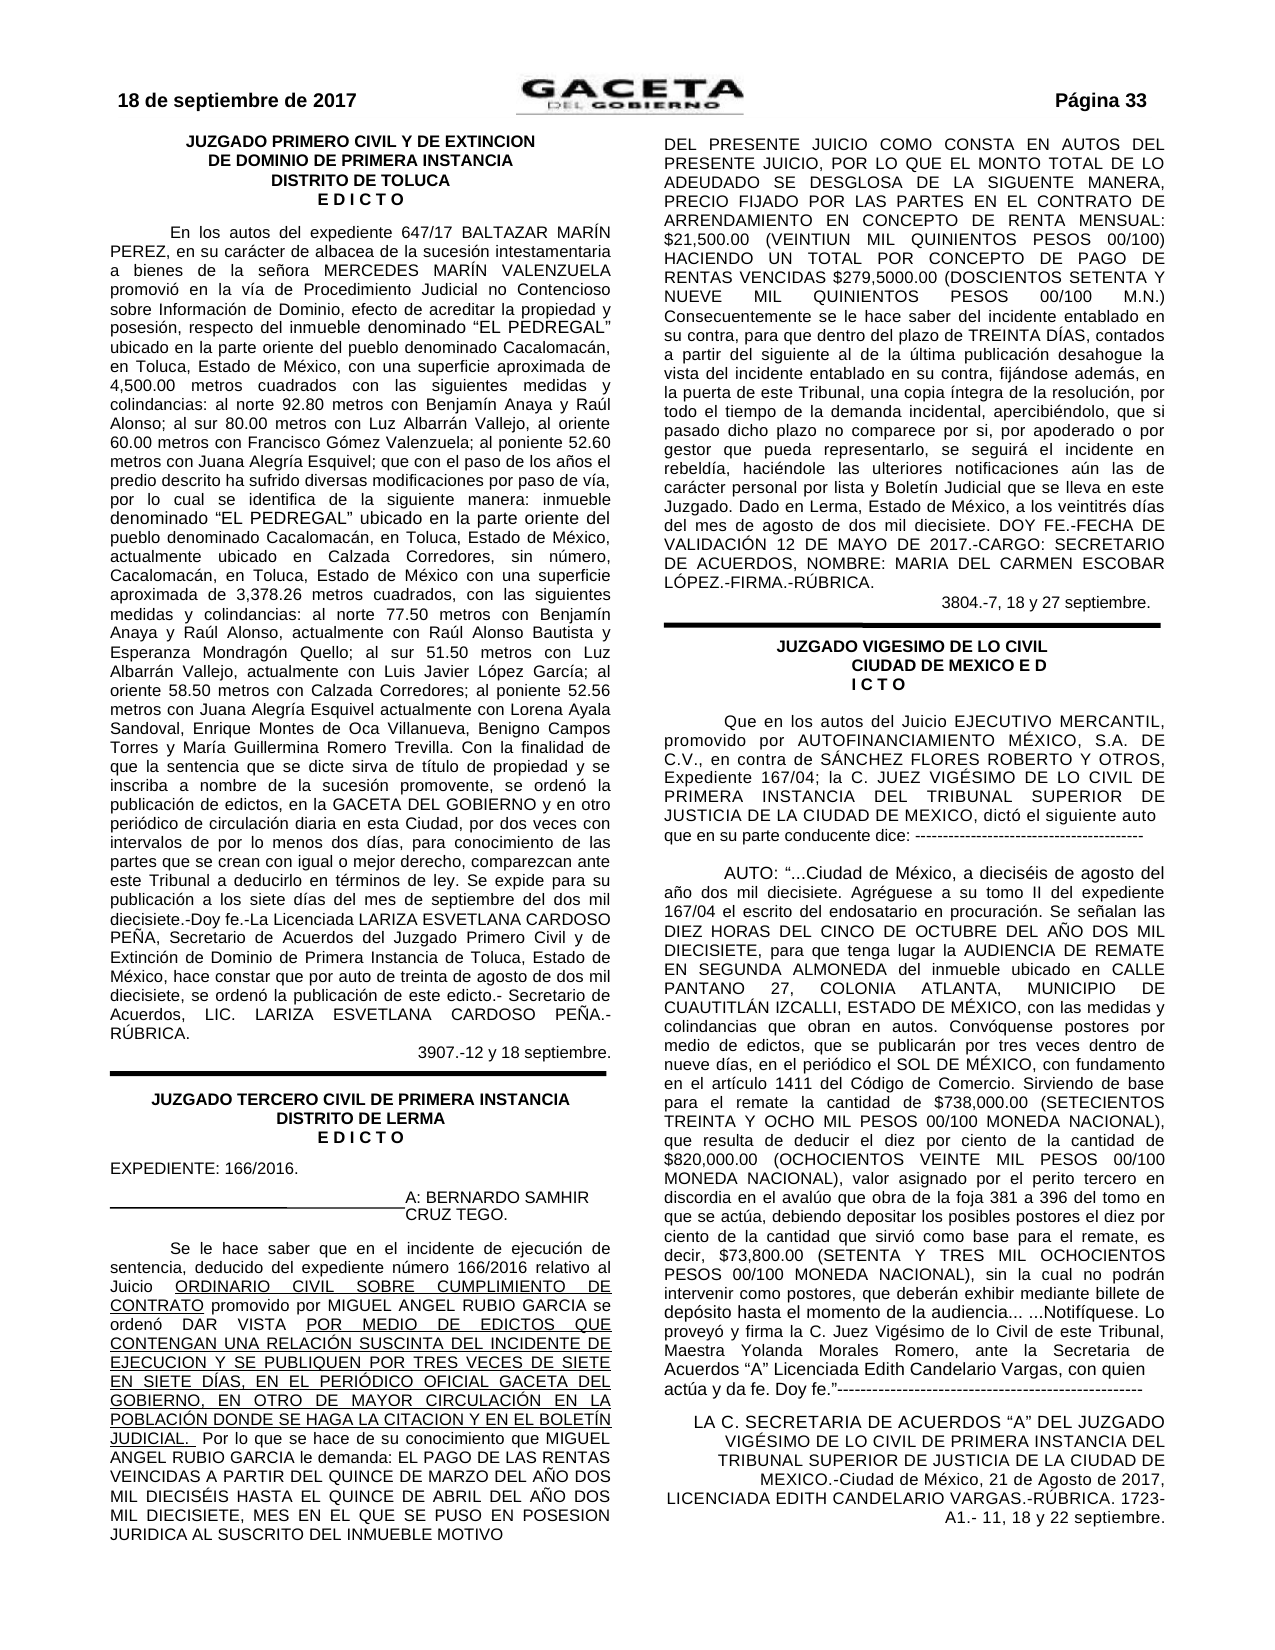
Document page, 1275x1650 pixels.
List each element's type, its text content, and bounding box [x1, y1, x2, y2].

text JUZGADO TERCERO CIVIL DE PRIMERA INSTANCIA DISTRITO DE LERMA E D I C T O [110, 1089, 611, 1147]
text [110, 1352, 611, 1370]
text JUZGADO PRIMERO CIVIL Y DE EXTINCION DE DOMINIO DE PRIMERA INSTANCIA DISTRITO DE TOLUCA E D I C T O [110, 132, 611, 209]
text DEL PRESENTE JUICIO COMO CONSTA EN AUTOS DEL PRESENTE JUICIO, POR LO QUE EL MONTO TOTAL DE LO ADEUDADO SE DESGLOSA DE LA SIGUENTE MANERA, PRECIO FIJADO POR LAS PARTES EN EL CONTRATO DE ARRENDAMIENTO EN CONCEPTO DE RENTA MENSUAL: $21,500.00 (VEINTIUN MIL QUINIENTOS PESOS 00/100) HACIENDO UN TOTAL POR CONCEPTO DE PAGO DE RENTAS VENCIDAS $279,5000.00 (DOSCIENTOS SETENTA Y NUEVE MIL QUINIENTOS PESOS 00/100 M.N.) Consecuentemente se le hace saber del incidente entablado en su contra, para que dentro del plazo de TREINTA DÍAS, contados a partir del siguiente al de la última publicación desahogue la vista del incidente entablado en su contra, fijándose además, en la puerta de este Tribunal, una copia íntegra de la resolución, por todo el tiempo de la demanda incidental, apercibiéndolo, que si pasado dicho plazo no comparece por si, por apoderado o por gestor que pueda representarlo, se seguirá el incidente en rebeldía, haciéndole las ulteriores notificaciones aún las de carácter personal por lista y Boletín Judicial que se lleva en este Juzgado. Dado en Lerma, Estado de México, a los veintitrés días del mes de agosto de dos mil diecisiete. DOY FE.-FECHA DE VALIDACIÓN 12 DE MAYO DE 2017.-CARGO: SECRETARIO DE ACUERDOS, NOMBRE: MARIA DEL CARMEN ESCOBAR LÓPEZ.-FIRMA.-RÚBRICA. [664, 135, 1166, 593]
text EXPEDIENTE: 166/2016. [110, 1159, 611, 1179]
text LA C. SECRETARIA DE ACUERDOS “A” DEL JUZGADO VIGÉSIMO DE LO CIVIL DE PRIMERA INSTANCIA DEL TRIBUNAL SUPERIOR DE JUSTICIA DE LA CIUDAD DE MEXICO.-Ciudad de México, 21 de Agosto de 2017, LICENCIADA EDITH CANDELARIO VARGAS.-RÚBRICA. 1723-A1.- 11, 18 y 22 septiembre. [664, 1413, 1166, 1527]
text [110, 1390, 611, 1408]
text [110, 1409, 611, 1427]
text Se le hace saber que en el incidente de ejecución de sentencia, deducido del expediente número 166/2016 relativo al Juicio ORDINARIO CIVIL SOBRE CUMPLIMIENTO DE CONTRATO promovido por MIGUEL ANGEL RUBIO GARCIA se ordenó DAR VISTA POR MEDIO DE EDICTOS QUE CONTENGAN UNA RELACIÓN SUSCINTA DEL INCIDENTE DE EJECUCION Y SE PUBLIQUEN POR TRES VECES DE SIETE EN SIETE DÍAS, EN EL PERIÓDICO OFICIAL GACETA DEL GOBIERNO, EN OTRO DE MAYOR CIRCULACIÓN EN LA POBLACIÓN DONDE SE HAGA LA CITACION Y EN EL BOLETÍN JUDICIAL. Por lo que se hace de su conocimiento que MIGUEL ANGEL RUBIO GARCIA le demanda: EL PAGO DE LAS RENTAS VEINCIDAS A PARTIR DEL QUINCE DE MARZO DEL AÑO DOS MIL DIECISÉIS HASTA EL QUINCE DE ABRIL DEL AÑO DOS MIL DIECISIETE, MES EN EL QUE SE PUSO EN POSESION JURIDICA AL SUSCRITO DEL INMUEBLE MOTIVO [110, 1428, 611, 1544]
text 18 de septiembre de 2017 Página 33 [117, 88, 1166, 112]
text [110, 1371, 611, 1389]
text 3907.-12 y 18 septiembre. [110, 1043, 611, 1062]
text A: BERNARDO SAMHIR CRUZ TEGO. [110, 1191, 611, 1224]
text actúa y da fe. Doy fe.” [664, 1382, 1166, 1398]
text 3804.-7, 18 y 27 septiembre. [941, 593, 1166, 612]
text En los autos del expediente 647/17 BALTAZAR MARÍN PEREZ, en su carácter de albacea de la sucesión intestamentaria a bienes de la señora MERCEDES MARÍN VALENZUELA promovió en la vía de Procedimiento Judicial no Contencioso sobre Información de Dominio, efecto de acreditar la propiedad y posesión, respecto del inmueble denominado “EL PEDREGAL” ubicado en la parte oriente del pueblo denominado Cacalomacán, en Toluca, Estado de México, con una superficie aproximada de 4,500.00 metros cuadrados con las siguientes medidas y colindancias: al norte 92.80 metros con Benjamín Anaya y Raúl Alonso; al sur 80.00 metros con Luz Albarrán Vallejo, al oriente 60.00 metros con Francisco Gómez Valenzuela; al poniente 52.60 metros con Juana Alegría Esquivel; que con el paso de los años el predio descrito ha sufrido diversas modificaciones por paso de vía, por lo cual se identifica de la siguiente manera: inmueble denominado “EL PEDREGAL” ubicado en la parte oriente del pueblo denominado Cacalomacán, en Toluca, Estado de México, actualmente ubicado en Calzada Corredores, sin número, Cacalomacán, en Toluca, Estado de México con una superficie aproximada de 3,378.26 metros cuadrados, con las siguientes medidas y colindancias: al norte 77.50 metros con Benjamín Anaya y Raúl Alonso, actualmente con Raúl Alonso Bautista y Esperanza Mondragón Quello; al sur 51.50 metros con Luz Albarrán Vallejo, actualmente con Luis Javier López García; al oriente 58.50 metros con Calzada Corredores; al poniente 52.56 metros con Juana Alegría Esquivel actualmente con Lorena Ayala Sandoval, Enrique Montes de Oca Villanueva, Benigno Campos Torres y María Guillermina Romero Trevilla. Con la finalidad de que la sentencia que se dicte sirva de título de propiedad y se inscriba a nombre de la sucesión promovente, se ordenó la publicación de edictos, en la GACETA DEL GOBIERNO y en otro periódico de circulación diaria en esta Ciudad, por dos veces con intervalos de por lo menos dos días, para conocimiento de las partes que se crean con igual o mejor derecho, comparezcan ante este Tribunal a deducirlo en términos de ley. Se expide para su publicación a los siete días del mes de septiembre del dos mil diecisiete.-Doy fe.-La Licenciada LARIZA ESVETLANA CARDOSO PEÑA, Secretario de Acuerdos del Juzgado Primero Civil y de Extinción de Dominio de Primera Instancia de Toluca, Estado de México, hace constar que por auto de treinta de agosto de dos mil diecisiete, se ordenó la publicación de este edicto.- Secretario de Acuerdos, LIC. LARIZA ESVETLANA CARDOSO PEÑA.-RÚBRICA. [110, 223, 611, 1043]
text Que en los autos del Juicio EJECUTIVO MERCANTIL, promovido por AUTOFINANCIAMIENTO MÉXICO, S.A. DE C.V., en contra de SÁNCHEZ FLORES ROBERTO Y OTROS, Expediente 167/04; la C. JUEZ VIGÉSIMO DE LO CIVIL DE PRIMERA INSTANCIA DEL TRIBUNAL SUPERIOR DE JUSTICIA DE LA CIUDAD DE MEXICO, dictó el siguiente auto [664, 712, 1166, 826]
picture [516, 72, 744, 88]
text AUTO: “...Ciudad de México, a dieciséis de agosto del año dos mil diecisiete. Agréguese a su tomo II del expediente 167/04 el escrito del endosatario en procuración. Se señalan las DIEZ HORAS DEL CINCO DE OCTUBRE DEL AÑO DOS MIL DIECISIETE, para que tenga lugar la AUDIENCIA DE REMATE EN SEGUNDA ALMONEDA del inmueble ubicado en CALLE PANTANO 27, COLONIA ATLANTA, MUNICIPIO DE CUAUTITLÁN IZCALLI, ESTADO DE MÉXICO, con las medidas y colindancias que obran en autos. Convóquense postores por medio de edictos, que se publicarán por tres veces dentro de nueve días, en el periódico el SOL DE MÉXICO, con fundamento en el artículo 1411 del Código de Comercio. Sirviendo de base para el remate la cantidad de $738,000.00 (SETECIENTOS TREINTA Y OCHO MIL PESOS 00/100 MONEDA NACIONAL), que resulta de deducir el diez por ciento de la cantidad de $820,000.00 (OCHOCIENTOS VEINTE MIL PESOS 00/100 MONEDA NACIONAL), valor asignado por el perito tercero en discordia en el avalúo que obra de la foja 381 a 396 del tomo en que se actúa, debiendo depositar los posibles postores el diez por ciento de la cantidad que sirvió como base para el remate, es decir, $73,800.00 (SETENTA Y TRES MIL OCHOCIENTOS PESOS 00/100 MONEDA NACIONAL), sin la cual no podrán intervenir como postores, que deberán exhibir mediante billete de depósito hasta el momento de la audiencia... ...Notifíquese. Lo proveyó y firma la C. Juez Vigésimo de lo Civil de este Tribunal, Maestra Yolanda Morales Romero, ante la Secretaria de Acuerdos “A” Licenciada Edith Candelario Vargas, con quien [664, 864, 1166, 1379]
picture [516, 112, 744, 116]
text JUZGADO VIGESIMO DE LO CIVIL CIUDAD DE MEXICO E D I C T O [776, 637, 1053, 694]
text que en su parte conducente dice: [664, 826, 1166, 845]
text Se le hace saber que en el incidente de ejecución de sentencia, deducido del expediente número 166/2016 relativo al Juicio ORDINARIO CIVIL SOBRE CUMPLIMIENTO DE CONTRATO promovido por MIGUEL ANGEL RUBIO GARCIA se ordenó DAR VISTA POR MEDIO DE EDICTOS QUE CONTENGAN UNA RELACIÓN SUSCINTA DEL INCIDENTE DE EJECUCION Y SE PUBLIQUEN POR TRES VECES DE SIETE EN SIETE DÍAS, EN EL PERIÓDICO OFICIAL GACETA DEL GOBIERNO, EN OTRO DE MAYOR CIRCULACIÓN EN LA POBLACIÓN DONDE SE HAGA LA CITACION Y EN EL BOLETÍN JUDICIAL. Por lo que se hace de su conocimiento que MIGUEL ANGEL RUBIO GARCIA le demanda: EL PAGO DE LAS RENTAS VEINCIDAS A PARTIR DEL QUINCE DE MARZO DEL AÑO DOS MIL DIECISÉIS HASTA EL QUINCE DE ABRIL DEL AÑO DOS MIL DIECISIETE, MES EN EL QUE SE PUSO EN POSESION JURIDICA AL SUSCRITO DEL INMUEBLE MOTIVO [110, 1239, 611, 1351]
